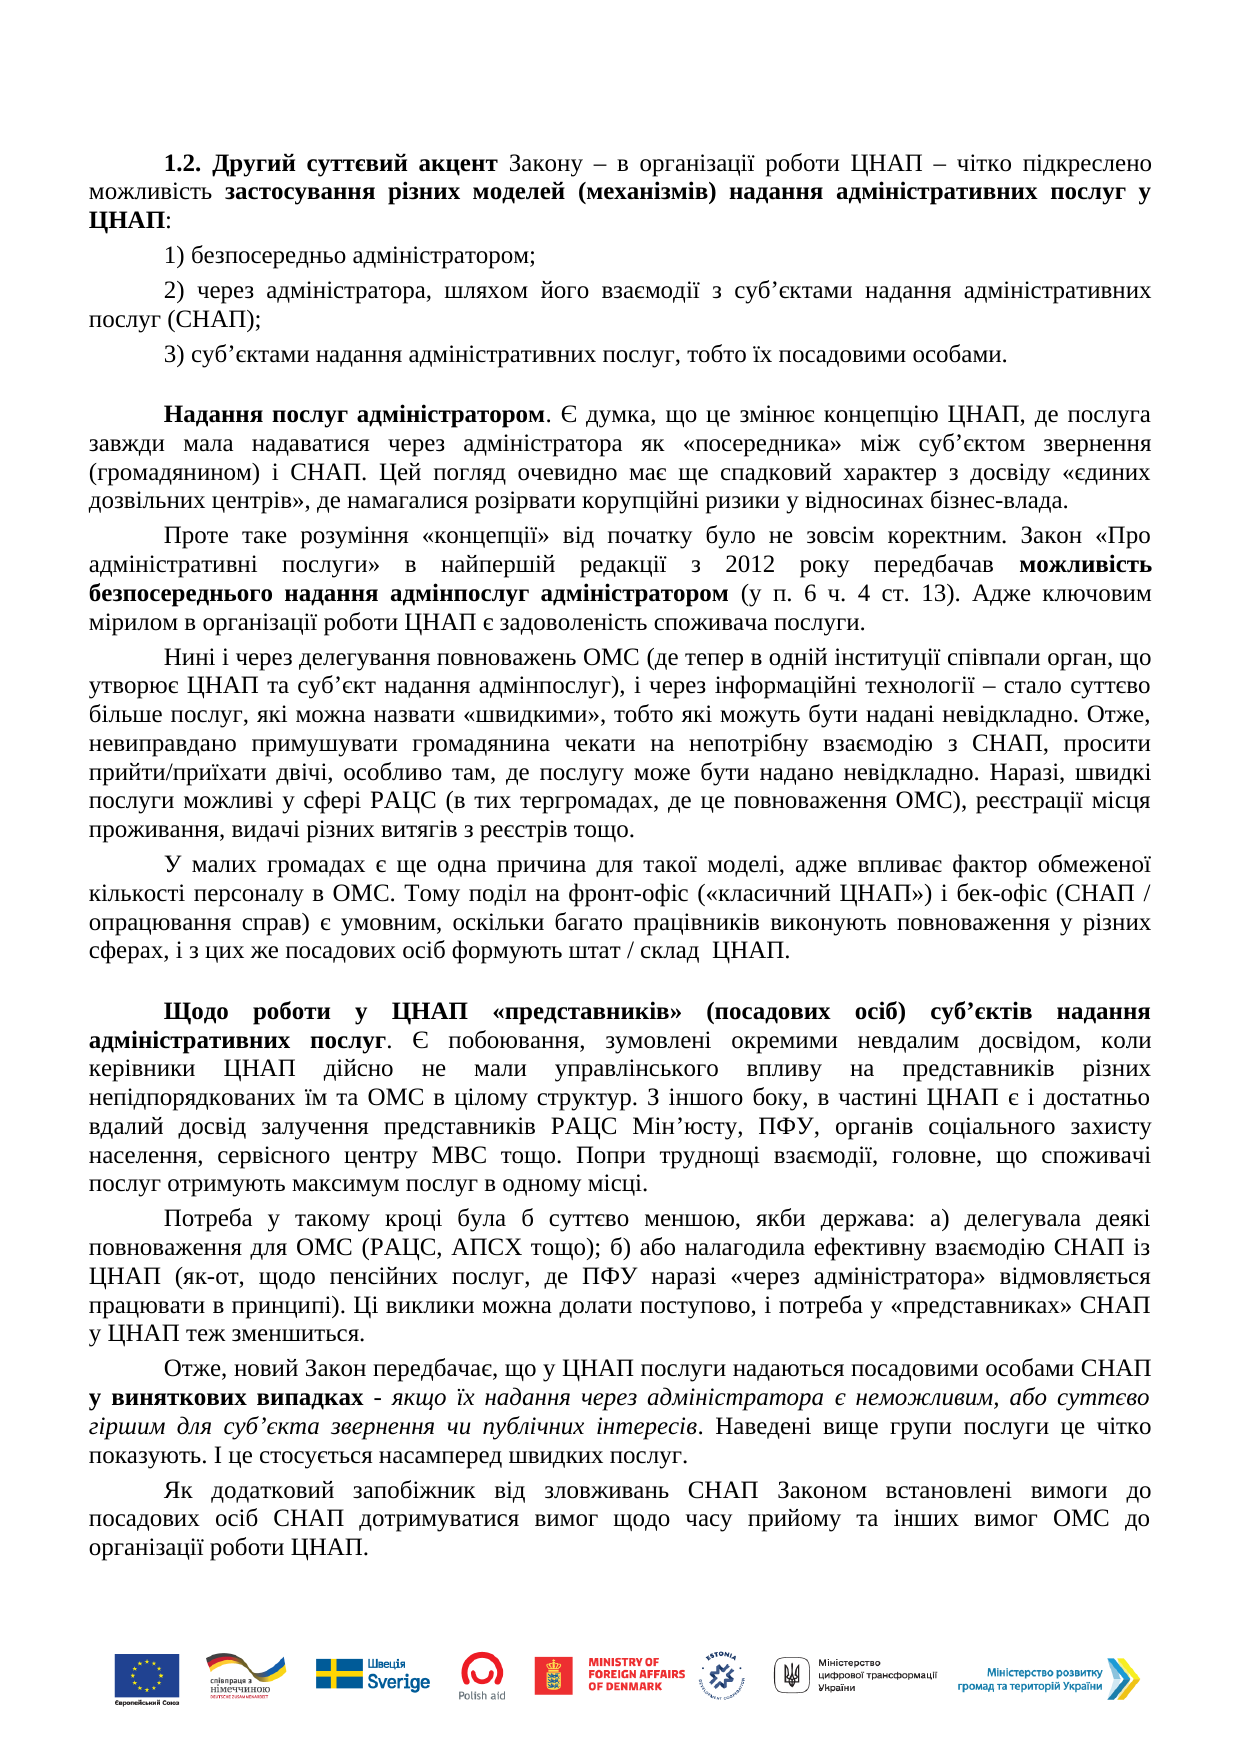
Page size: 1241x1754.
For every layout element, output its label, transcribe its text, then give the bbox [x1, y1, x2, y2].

text Отже, новий Закон передбачає, що у ЦНАП послуги надаються посадовими особами СНАП у виняткових випадках - якщо їх надання через адміністратора є неможливим, або суттєво гіршим для суб’єкта звернення чи публічних інтересів. Наведені вище групи послуги це чітко показують. І це стосується насамперед швидких послуг. [89, 1353, 1152, 1468]
text Надання послуг адміністратором. Є думка, що це змінює концепцію ЦНАП, де послуга завжди мала надаватися через адміністратора як «посередника» між суб’єктом звернення (громадянином) і СНАП. Цей погляд очевидно має ще спадковий характер з досвіду «єдиних дозвільних центрів», де намагалися розірвати корупційні ризики у відносинах бізнес-влада. [89, 399, 1152, 514]
text Потреба у такому кроці була б суттєво меншою, якби держава: а) делегувала деякі повноваження для ОМС (РАЦС, АПСХ тощо); б) або налагодила ефективну взаємодію СНАП із ЦНАП (як-от, щодо пенсійних послуг, де ПФУ наразі «через адміністратора» відмовляється працювати в принципі). Ці виклики можна долати поступово, і потреба у «представниках» СНАП у ЦНАП теж зменшиться. [89, 1203, 1152, 1347]
text У малих громадах є ще одна причина для такої моделі, адже впливає фактор обмеженої кількості персоналу в ОМС. Тому поділ на фронт-офіс («класичний ЦНАП») і бек-офіс (СНАП / опрацювання справ) є умовним, оскільки багато працівників виконують повноваження у різних сферах, і з цих же посадових осіб формують штат / склад ЦНАП. [89, 849, 1152, 964]
text 1.2. Другий суттєвий акцент Закону – в організації роботи ЦНАП – чітко підкреслено можливість застосування різних моделей (механізмів) надання адміністративних послуг у ЦНАП: [89, 148, 1152, 234]
text Проте таке розуміння «концепції» від початку було не зовсім коректним. Закон «Про адміністративні послуги» в найпершій редакції з 2012 року передбачав можливість безпосереднього надання адмінпослуг адміністратором (у п. 6 ч. 4 ст. 13). Адже ключовим мірилом в організації роботи ЦНАП є задоволеність споживача послуги. [89, 521, 1152, 636]
text 2) через адміністратора, шляхом його взаємодії з суб’єктами надання адміністративних послуг (СНАП); [89, 275, 1152, 333]
text 1) безпосередньо адміністратором; [89, 240, 1152, 269]
picture [88, 1625, 1152, 1730]
text Як додатковий запобіжник від зловживань СНАП Законом встановлені вимоги до посадових осіб СНАП дотримуватися вимог щодо часу прийому та інших вимог ОМС до організації роботи ЦНАП. [89, 1475, 1152, 1561]
text 3) суб’єктами надання адміністративних послуг, тобто їх посадовими особами. [89, 339, 1152, 368]
text Нині і через делегування повноважень ОМС (де тепер в одній інституції співпали орган, що утворює ЦНАП та суб’єкт надання адмінпослуг), і через інформаційні технології – стало суттєво більше послуг, які можна назвати «швидкими», тобто які можуть бути надані невідкладно. Отже, невиправдано примушувати громадянина чекати на непотрібну взаємодію з СНАП, просити прийти/приїхати двічі, особливо там, де послугу може бути надано невідкладно. Наразі, швидкі послуги можливі у сфері РАЦС (в тих тергромадах, де це повноваження ОМС), реєстрації місця проживання, видачі різних витягів з реєстрів тощо. [89, 642, 1152, 843]
text Щодо роботи у ЦНАП «представників» (посадових осіб) суб’єктів надання адміністративних послуг. Є побоювання, зумовлені окремими невдалим досвідом, коли керівники ЦНАП дійсно не мали управлінського впливу на представників різних непідпорядкованих їм та ОМС в цілому структур. З іншого боку, в частині ЦНАП є і достатньо вдалий досвід залучення представників РАЦС Мін’юсту, ПФУ, органів соціального захисту населення, сервісного центру МВС тощо. Попри труднощі взаємодії, головне, що споживачі послуг отримують максимум послуг в одному місці. [89, 996, 1152, 1197]
